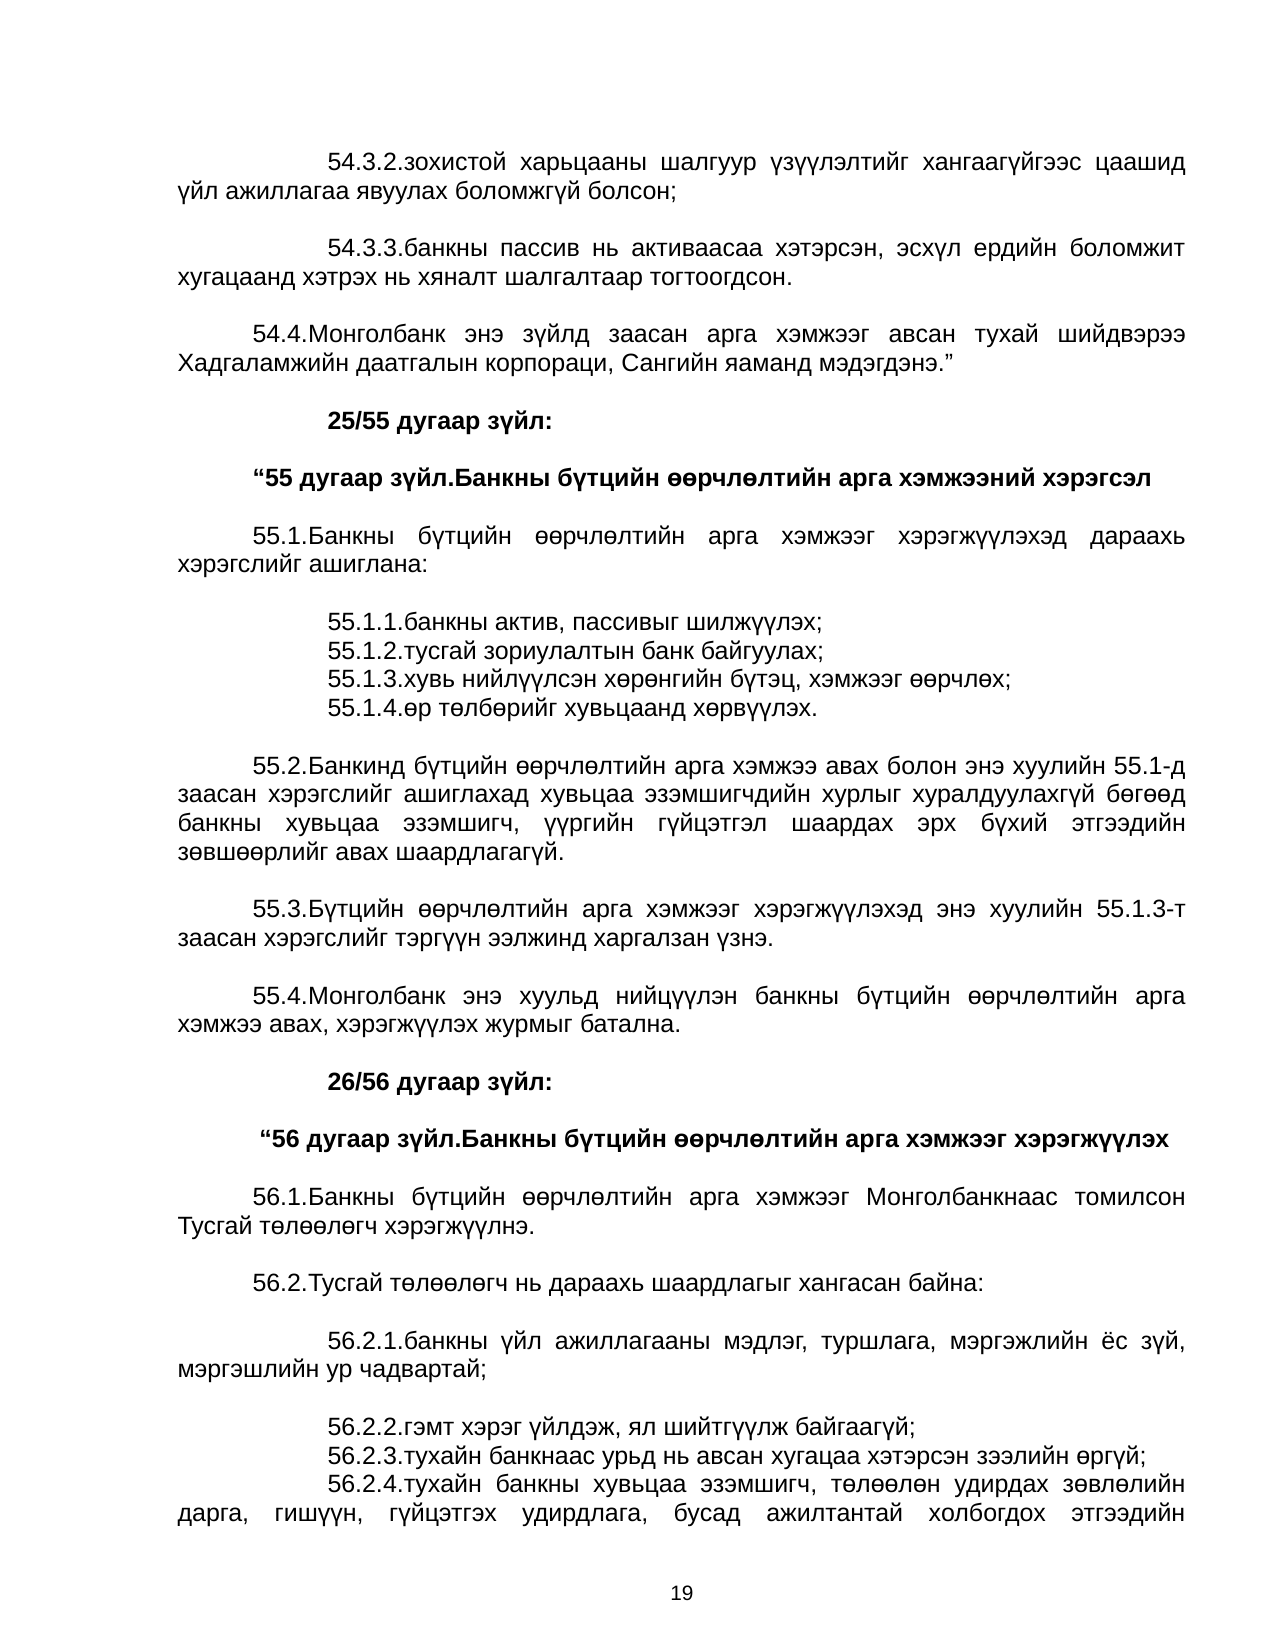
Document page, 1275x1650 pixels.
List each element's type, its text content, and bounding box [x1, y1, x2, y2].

text 54.3.3.банкны пассив нь активаасаа хэтэрсэн, эсхүл ердийн боломжит хугацаанд хэтрэх нь хяналт шалгалтаар тогтоогдсон. [177, 233, 1186, 291]
text 55.1.1.банкны актив, пассивыг шилжүүлэх; [252, 607, 1186, 636]
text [177, 1469, 1186, 1527]
text 55.1.3.хувь нийлүүлсэн хөрөнгийн бүтэц, хэмжээг өөрчлөх; [252, 664, 1186, 693]
text 56.1.Банкны бүтцийн өөрчлөлтийн арга хэмжээг Монголбанкнаас томилсон Тусгай төлөөлөгч хэрэгжүүлнэ. [177, 1182, 1186, 1239]
text 56.2.Тусгай төлөөлөгч нь дараахь шаардлагыг хангасан байна: [177, 1268, 1186, 1297]
text 54.4.Монголбанк энэ зүйлд заасан арга хэмжээг авсан тухай шийдвэрээ Хадгаламжийн даатгалын корпораци, Сангийн яаманд мэдэгдэнэ.” [177, 319, 1186, 377]
text 25/55 дугаар зүйл: [252, 406, 1186, 434]
text 54.3.2.зохистой харьцааны шалгуур үзүүлэлтийг хангаагүйгээс цаашид үйл ажиллагаа явуулах боломжгүй болсон; [177, 147, 1186, 204]
text 55.1.Банкны бүтцийн өөрчлөлтийн арга хэмжээг хэрэгжүүлэхэд дараахь хэрэгслийг ашиглана: [177, 521, 1186, 578]
text 55.4.Монголбанк энэ хуульд нийцүүлэн банкны бүтцийн өөрчлөлтийн арга хэмжээ авах, хэрэгжүүлэх журмыг батална. [177, 981, 1186, 1038]
text 26/56 дугаар зүйл: [252, 1067, 1186, 1096]
text 56.2.3.тухайн банкнаас урьд нь авсан хугацаа хэтэрсэн зээлийн өргүй; [177, 1441, 1186, 1469]
text 55.2.Банкинд бүтцийн өөрчлөлтийн арга хэмжээ авах болон энэ хуулийн 55.1-д заасан хэрэгслийг ашиглахад хувьцаа эзэмшигчдийн хурлыг хуралдуулахгүй бөгөөд банкны хувьцаа эзэмшигч, үүргийн гүйцэтгэл шаардах эрх бүхий этгээдийн зөвшөөрлийг авах шаардлагагүй. [177, 751, 1186, 866]
text 55.1.2.тусгай зориулалтын банк байгуулах; [252, 636, 1186, 664]
text “55 дугаар зүйл.Банкны бүтцийн өөрчлөлтийн арга хэмжээний хэрэгсэл [177, 463, 1186, 492]
text “56 дугаар зүйл.Банкны бүтцийн өөрчлөлтийн арга хэмжээг хэрэгжүүлэх [177, 1124, 1186, 1153]
text 56.2.1.банкны үйл ажиллагааны мэдлэг, туршлага, мэргэжлийн ёс зүй, мэргэшлийн ур чадвартай; [177, 1326, 1186, 1383]
text 56.2.2.гэмт хэрэг үйлдэж, ял шийтгүүлж байгаагүй; [177, 1412, 1186, 1441]
text 55.3.Бүтцийн өөрчлөлтийн арга хэмжээг хэрэгжүүлэхэд энэ хуулийн 55.1.3-т заасан хэрэгслийг тэргүүн ээлжинд харгалзан үзнэ. [177, 894, 1186, 952]
text 55.1.4.өр төлбөрийг хувьцаанд хөрвүүлэх. [252, 693, 1186, 722]
